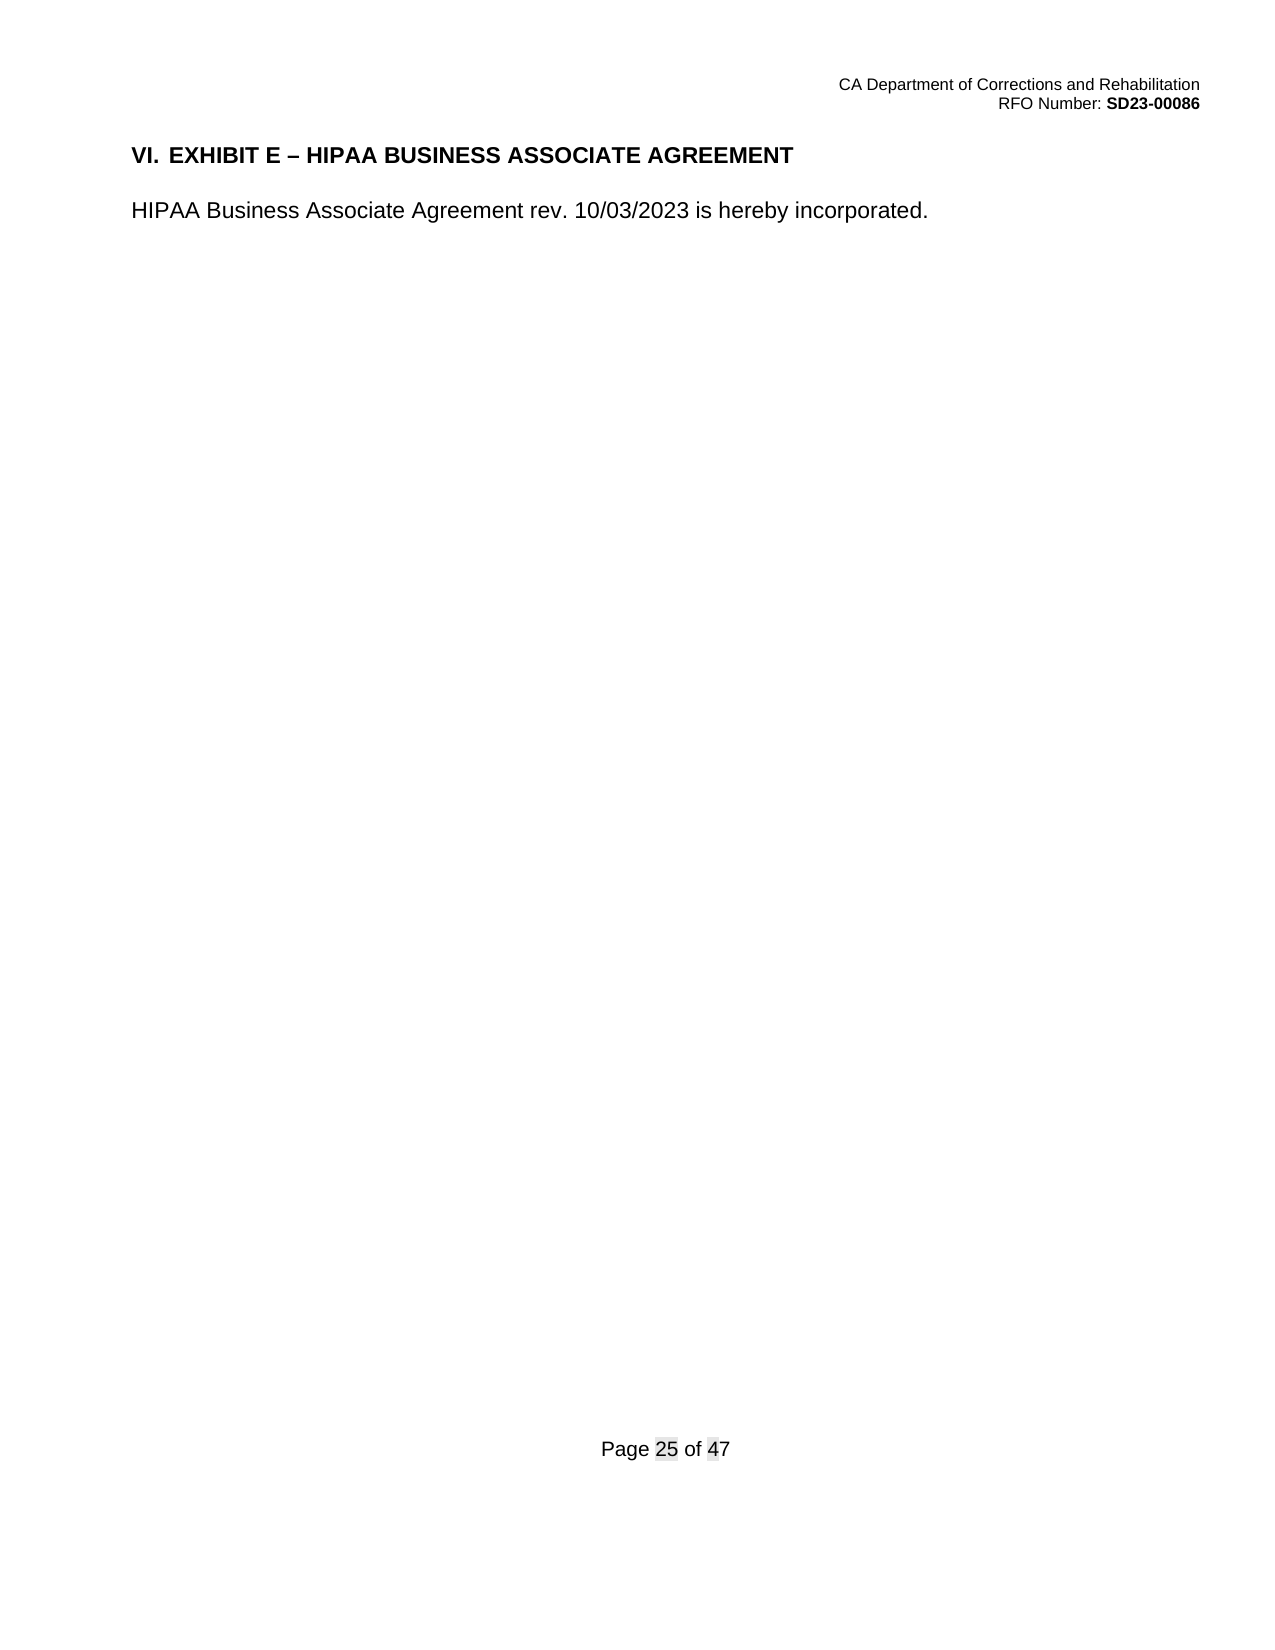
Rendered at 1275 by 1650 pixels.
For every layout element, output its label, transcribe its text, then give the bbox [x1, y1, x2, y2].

subtitle VI. EXHIBIT E – HIPAA BUSINESS ASSOCIATE AGREEMENT [131, 142, 1209, 168]
text HIPAA Business Associate Agreement rev. 10/03/2023 is hereby incorporated. [131, 197, 1153, 223]
